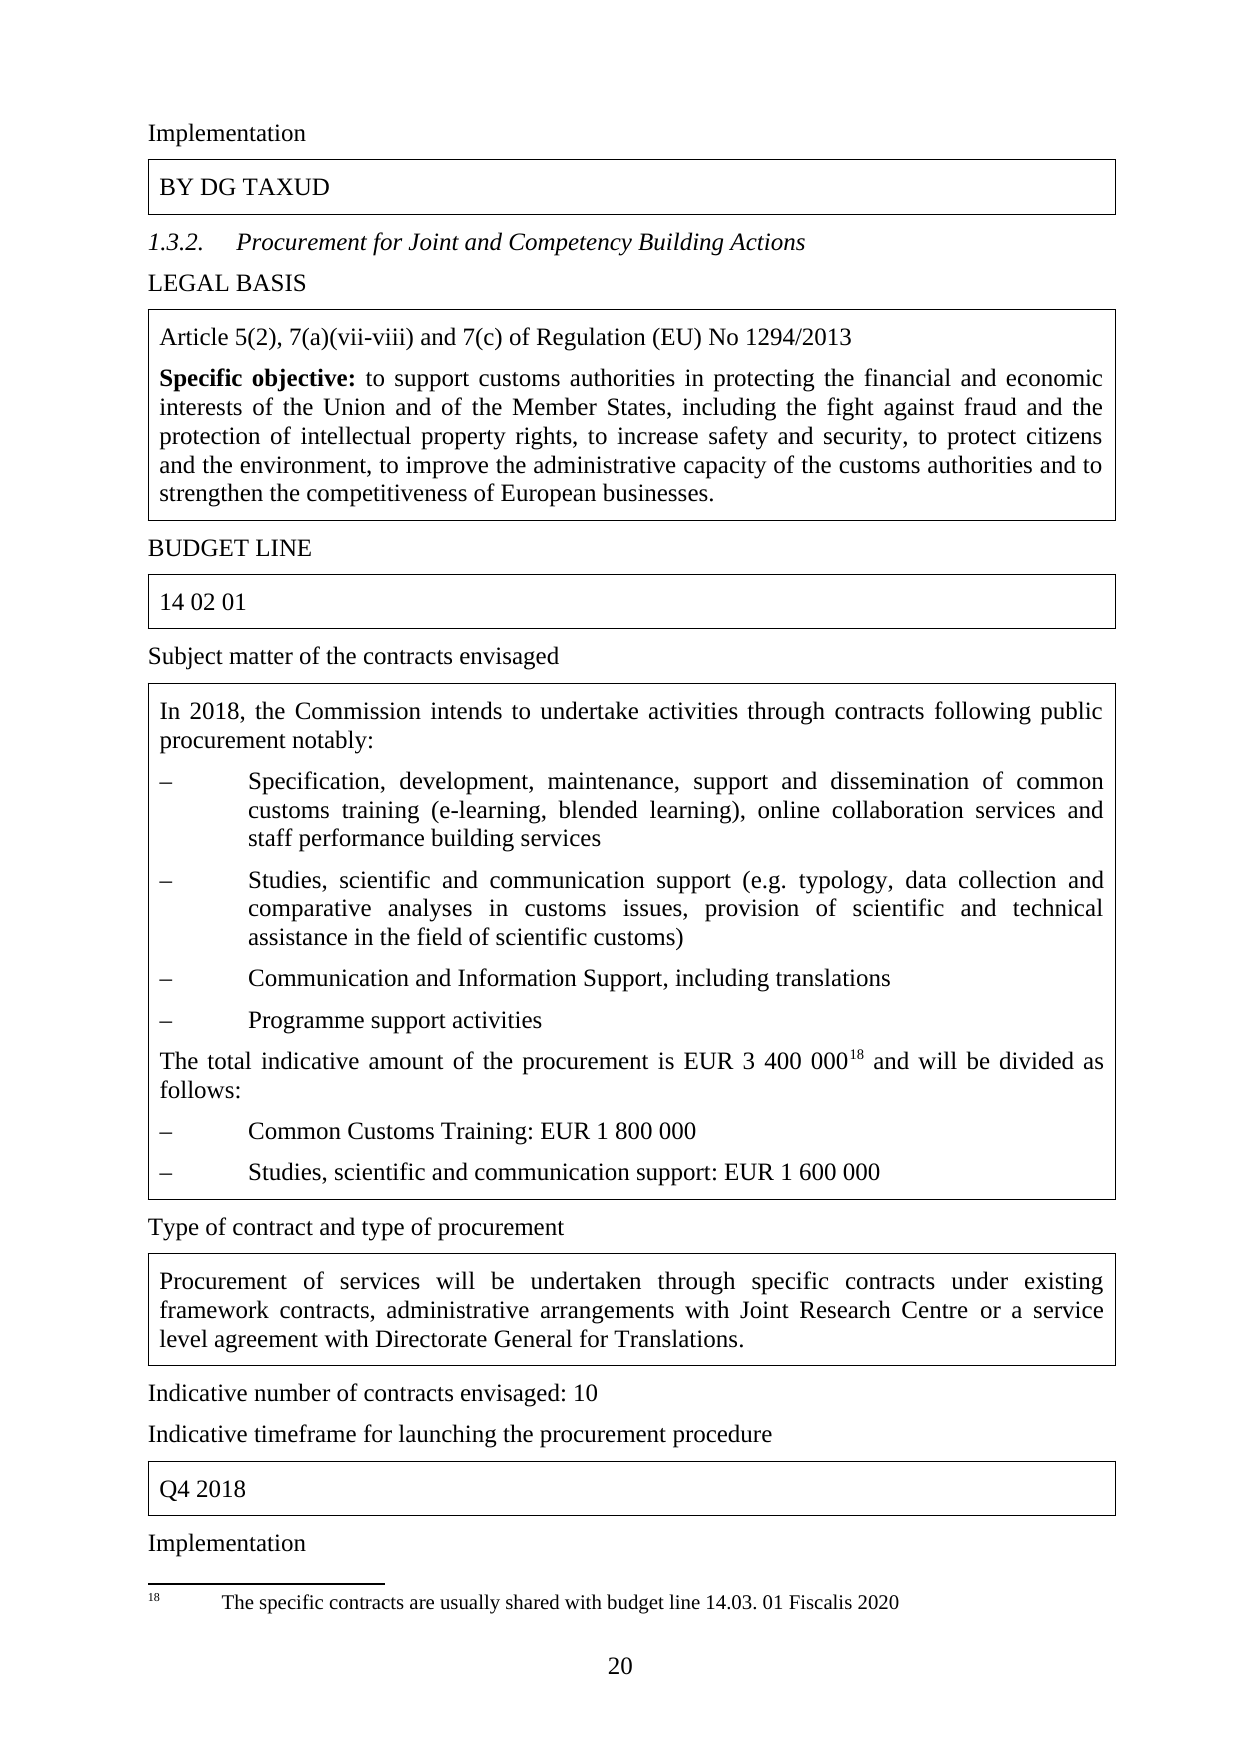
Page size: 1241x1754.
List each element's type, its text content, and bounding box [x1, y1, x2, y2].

text Implementation [148, 1528, 1093, 1557]
text Indicative number of contracts envisaged: 10 [148, 1378, 1093, 1407]
table_header Procurement of services will be undertaken through specific contracts under existing framework contracts, administrative arrangements with Joint Research Centre or a service level agreement with Directorate General for Translations. [149, 1254, 1115, 1365]
text Indicative timeframe for launching the procurement procedure [148, 1419, 1093, 1448]
table_header Article 5(2), 7(a)(vii-viii) and 7(c) of Regulation (EU) No 1294/2013 Specific objective: to support customs authorities in protecting the financial and economic interests of the Union and of the Member States, including the fight against fraud and the protection of intellectual property rights, to increase safety and security, to protect citizens and the environment, to improve the administrative capacity of the customs authorities and to strengthen the competitiveness of European businesses. [149, 310, 1115, 520]
table_header In 2018, the Commission intends to undertake activities through contracts following public procurement notably: Specification, development, maintenance, support and dissemination of common customs training (e-learning, blended learning), online collaboration services and staff performance building services Studies, scientific and communication support (e.g. typology, data collection and comparative analyses in customs issues, provision of scientific and technical assistance in the field of scientific customs) Communication and Information Support, including translations Programme support activities The total indicative amount of the procurement is EUR 3 400 000 and will be divided as follows: Common Customs Training: EUR 1 800 000 Studies, scientific and communication support: EUR 1 600 000 [149, 684, 1115, 1198]
text Type of contract and type of procurement [148, 1212, 1093, 1241]
table_header BY DG TAXUD [149, 160, 1115, 214]
text BUDGET LINE [148, 533, 1093, 561]
text LEGAL BASIS [148, 268, 1093, 297]
text Subject matter of the contracts envisaged [148, 641, 1093, 670]
table_header 14 02 01 [149, 575, 1115, 628]
table_header Q4 2018 [149, 1462, 1115, 1515]
text Implementation [148, 118, 1093, 147]
subtitle Procurement for Joint and Competency Building Actions [148, 227, 1093, 255]
